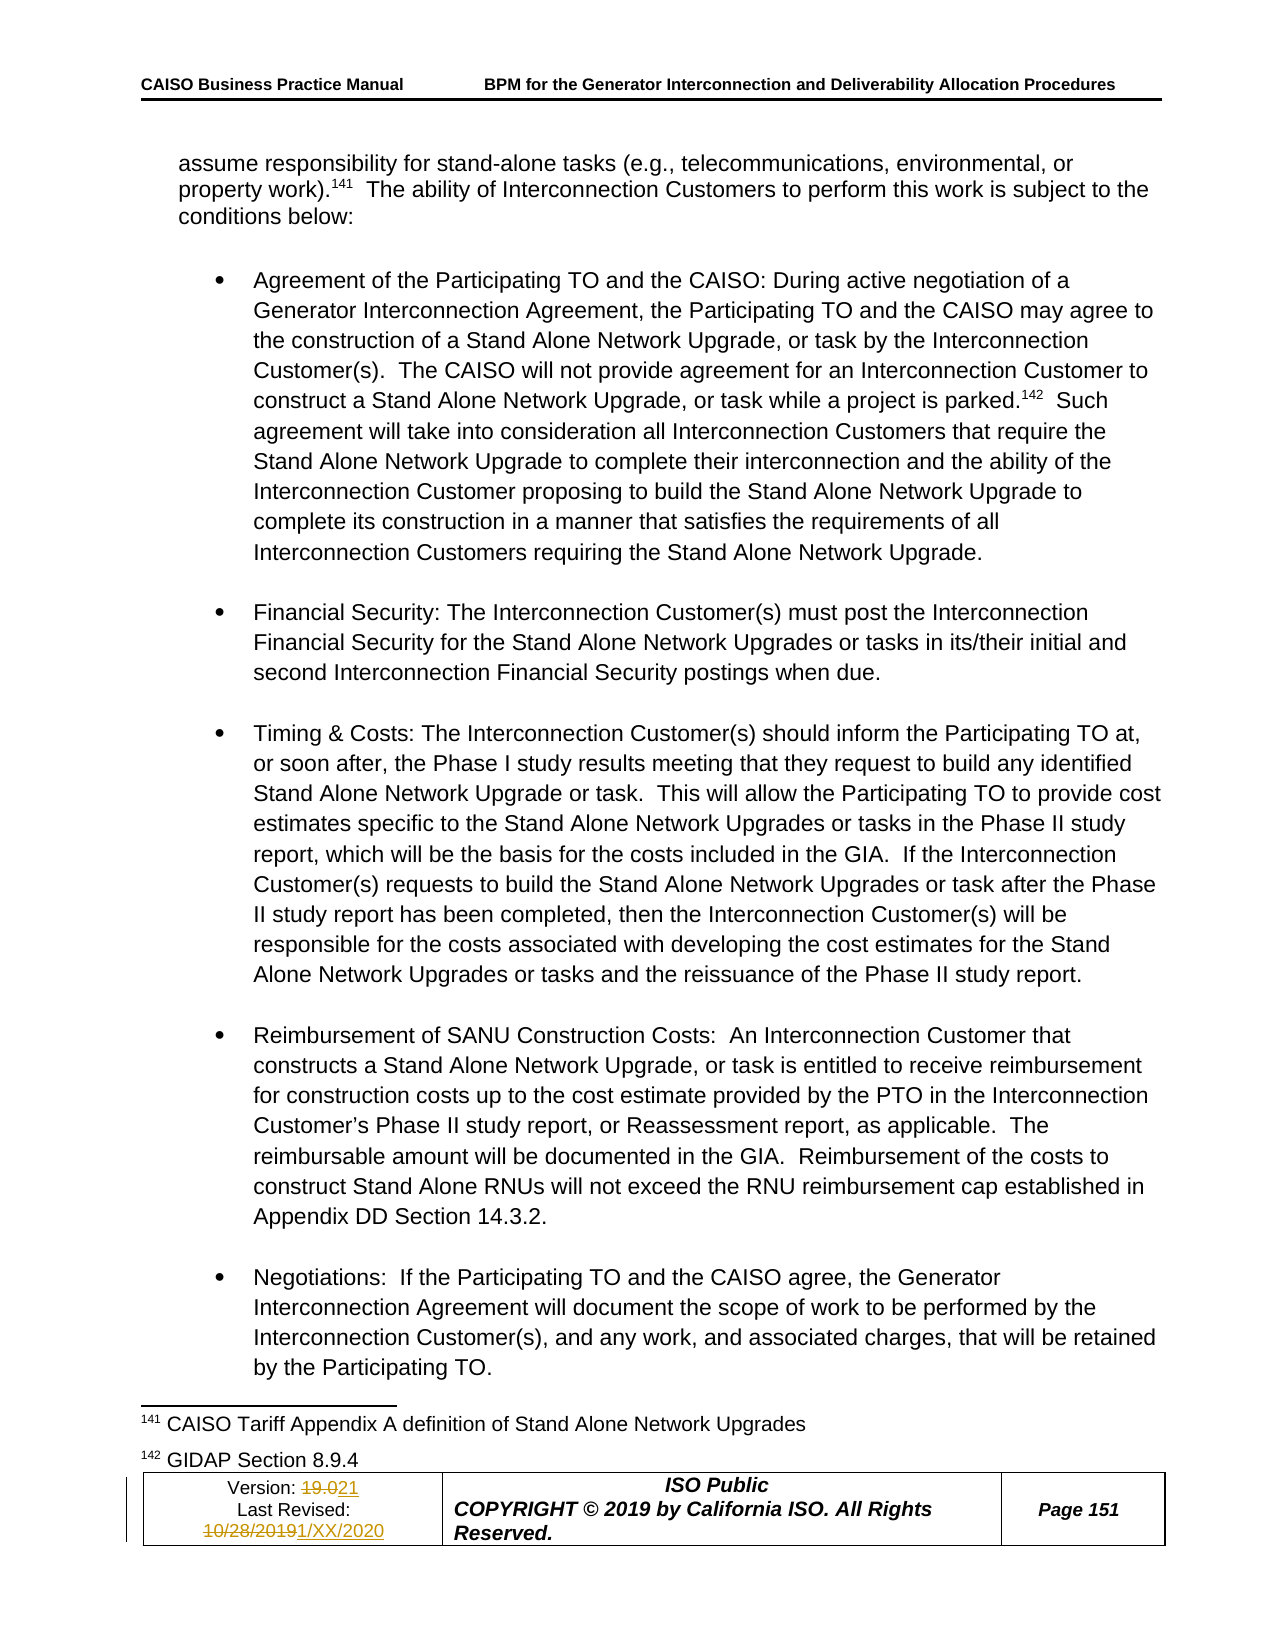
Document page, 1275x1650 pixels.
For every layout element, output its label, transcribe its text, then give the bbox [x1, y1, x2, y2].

list Financial Security: The Interconnection Customer(s) must post the Interconnection Financial Security for the Stand Alone Network Upgrades or tasks in its/their initial and second Interconnection Financial Security postings when due. [216, 599, 1162, 686]
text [178, 150, 1162, 229]
list Timing & Costs: The Interconnection Customer(s) should inform the Participating TO at, or soon after, the Phase I study results meeting that they request to build any identified Stand Alone Network Upgrade or task. This will allow the Participating TO to provide cost estimates specific to the Stand Alone Network Upgrades or tasks in the Phase II study report, which will be the basis for the costs included in the GIA. If the Interconnection Customer(s) requests to build the Stand Alone Network Upgrades or task after the Phase II study report has been completed, then the Interconnection Customer(s) will be responsible for the costs associated with developing the cost estimates for the Stand Alone Network Upgrades or tasks and the reissuance of the Phase II study report. [216, 720, 1162, 988]
list Negotiations: If the Participating TO and the CAISO agree, the Generator Interconnection Agreement will document the scope of work to be performed by the Interconnection Customer(s), and any work, and associated charges, that will be retained by the Participating TO. [216, 1263, 1162, 1380]
list Agreement of the Participating TO and the CAISO: During active negotiation of a Generator Interconnection Agreement, the Participating TO and the CAISO may agree to the construction of a Stand Alone Network Upgrade, or task by the Interconnection Customer(s). The CAISO will not provide agreement for an Interconnection Customer to construct a Stand Alone Network Upgrade, or task while a project is parked. Such agreement will take into consideration all Interconnection Customers that require the Stand Alone Network Upgrade to complete their interconnection and the ability of the Interconnection Customer proposing to build the Stand Alone Network Upgrade to complete its construction in a manner that satisfies the requirements of all Interconnection Customers requiring the Stand Alone Network Upgrade. [216, 267, 1162, 565]
list Reimbursement of SANU Construction Costs: An Interconnection Customer that constructs a Stand Alone Network Upgrade, or task is entitled to receive reimbursement for construction costs up to the cost estimate provided by the PTO in the Interconnection Customer’s Phase II study report, or Reassessment report, as applicable. The reimbursable amount will be documented in the GIA. Reimbursement of the costs to construct Stand Alone RNUs will not exceed the RNU reimbursement cap established in Appendix DD Section 14.3.2. [216, 1022, 1162, 1229]
